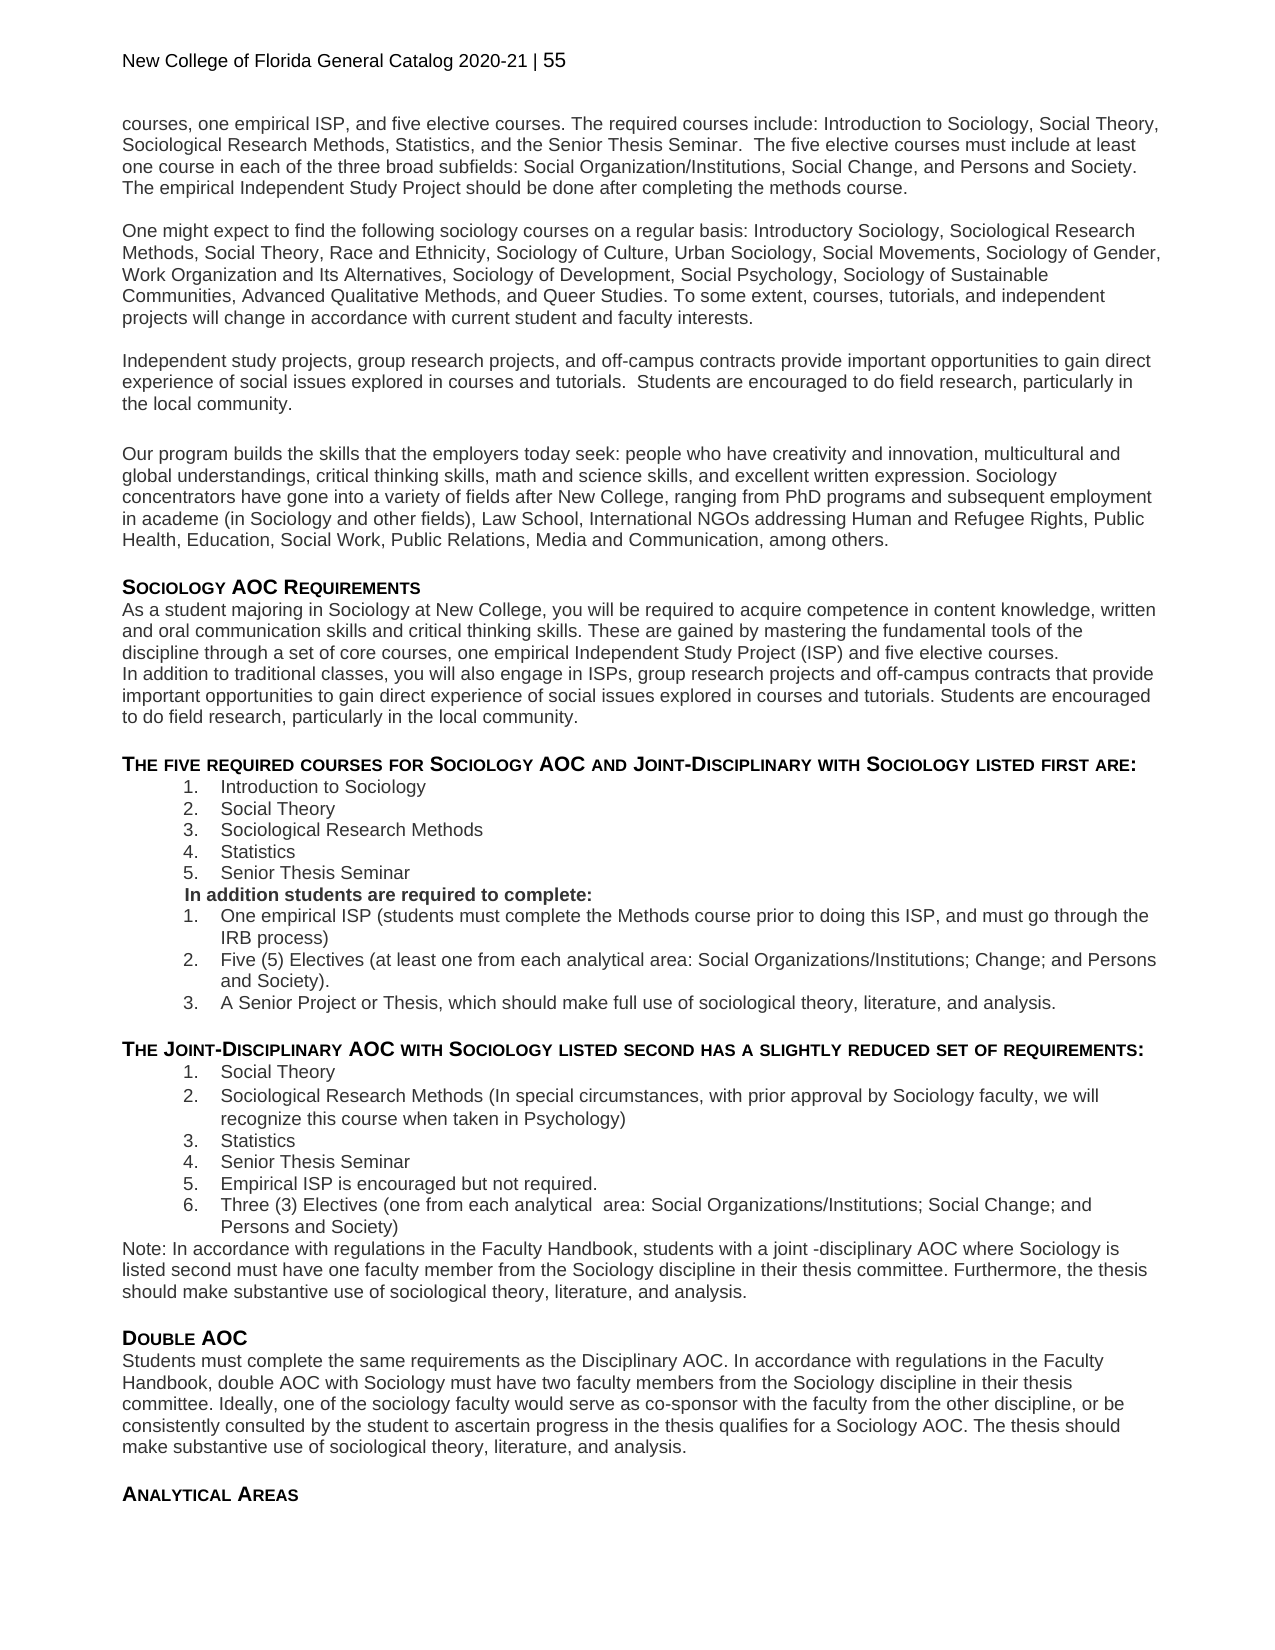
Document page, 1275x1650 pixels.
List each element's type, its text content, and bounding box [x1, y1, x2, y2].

text Analytical Areas [122, 1482, 1162, 1506]
list One empirical ISP (students must complete the Methods course prior to doing this ISP, and must go through the IRB process) [183, 905, 1162, 948]
list Senior Thesis Seminar [183, 862, 1162, 884]
text The five required courses for Sociology AOC and Joint-Disciplinary with Sociology listed first are: [122, 752, 1162, 776]
list Statistics [183, 841, 1162, 862]
list Social Theory [183, 1061, 1162, 1082]
text The Joint-Disciplinary AOC with Sociology listed second has a slightly reduced set of requirements: [122, 1037, 1162, 1061]
list Three (3) Electives (one from each analytical area: Social Organizations/Institutions; Social Change; and Persons and Society) [183, 1194, 1162, 1237]
list Sociological Research Methods [183, 819, 1162, 841]
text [122, 112, 1162, 199]
text As a student majoring in Sociology at New College, you will be required to acquire competence in content knowledge, written and oral communication skills and critical thinking skills. These are gained by mastering the fundamental tools of the discipline through a set of core courses, one empirical Independent Study Project (ISP) and five elective courses. [122, 598, 1162, 663]
list Sociological Research Methods (In special circumstances, with prior approval by Sociology faculty, we will recognize this course when taken in Psychology) [183, 1082, 1162, 1129]
list Senior Thesis Seminar [183, 1151, 1162, 1173]
text Note: In accordance with regulations in the Faculty Handbook, students with a joint -disciplinary AOC where Sociology is listed second must have one faculty member from the Sociology discipline in their thesis committee. Furthermore, the thesis should make substantive use of sociological theory, literature, and analysis. [122, 1237, 1162, 1302]
text Our program builds the skills that the employers today seek: people who have creativity and innovation, multicultural and global understandings, critical thinking skills, math and science skills, and excellent written expression. Sociology concentrators have gone into a variety of fields after New College, ranging from PhD programs and subsequent employment in academe (in Sociology and other fields), Law School, International NGOs addressing Human and Refugee Rights, Public Health, Education, Social Work, Public Relations, Media and Communication, among others. [122, 414, 1162, 551]
text One might expect to find the following sociology courses on a regular basis: Introductory Sociology, Sociological Research Methods, Social Theory, Race and Ethnicity, Sociology of Culture, Urban Sociology, Social Movements, Sociology of Gender, Work Organization and Its Alternatives, Sociology of Development, Social Psychology, Sociology of Sustainable Communities, Advanced Qualitative Methods, and Queer Studies. To some extent, courses, tutorials, and independent projects will change in accordance with current student and faculty interests. [122, 220, 1162, 328]
list Five (5) Electives (at least one from each analytical area: Social Organizations/Institutions; Change; and Persons and Society). [183, 948, 1162, 991]
text Sociology AOC Requirements [122, 574, 1162, 598]
text In addition students are required to complete: [184, 884, 1162, 905]
text Double AOC [122, 1326, 1162, 1350]
list Statistics [183, 1129, 1162, 1151]
list Social Theory [183, 797, 1162, 819]
list Empirical ISP is encouraged but not required. [183, 1173, 1162, 1194]
text Students must complete the same requirements as the Disciplinary AOC. In accordance with regulations in the Faculty Handbook, double AOC with Sociology must have two faculty members from the Sociology discipline in their thesis committee. Ideally, one of the sociology faculty would serve as co-sponsor with the faculty from the other discipline, or be consistently consulted by the student to ascertain progress in the thesis qualifies for a Sociology AOC. The thesis should make substantive use of sociological theory, literature, and analysis. [122, 1350, 1162, 1458]
text In addition to traditional classes, you will also engage in ISPs, group research projects and off-campus contracts that provide important opportunities to gain direct experience of social issues explored in courses and tutorials. Students are encouraged to do field research, particularly in the local community. [122, 663, 1162, 728]
list A Senior Project or Thesis, which should make full use of sociological theory, literature, and analysis. [183, 991, 1162, 1013]
list Introduction to Sociology [183, 776, 1162, 797]
text Independent study projects, group research projects, and off-campus contracts provide important opportunities to gain direct experience of social issues explored in courses and tutorials. Students are encouraged to do field research, particularly in the local community. [122, 350, 1162, 414]
